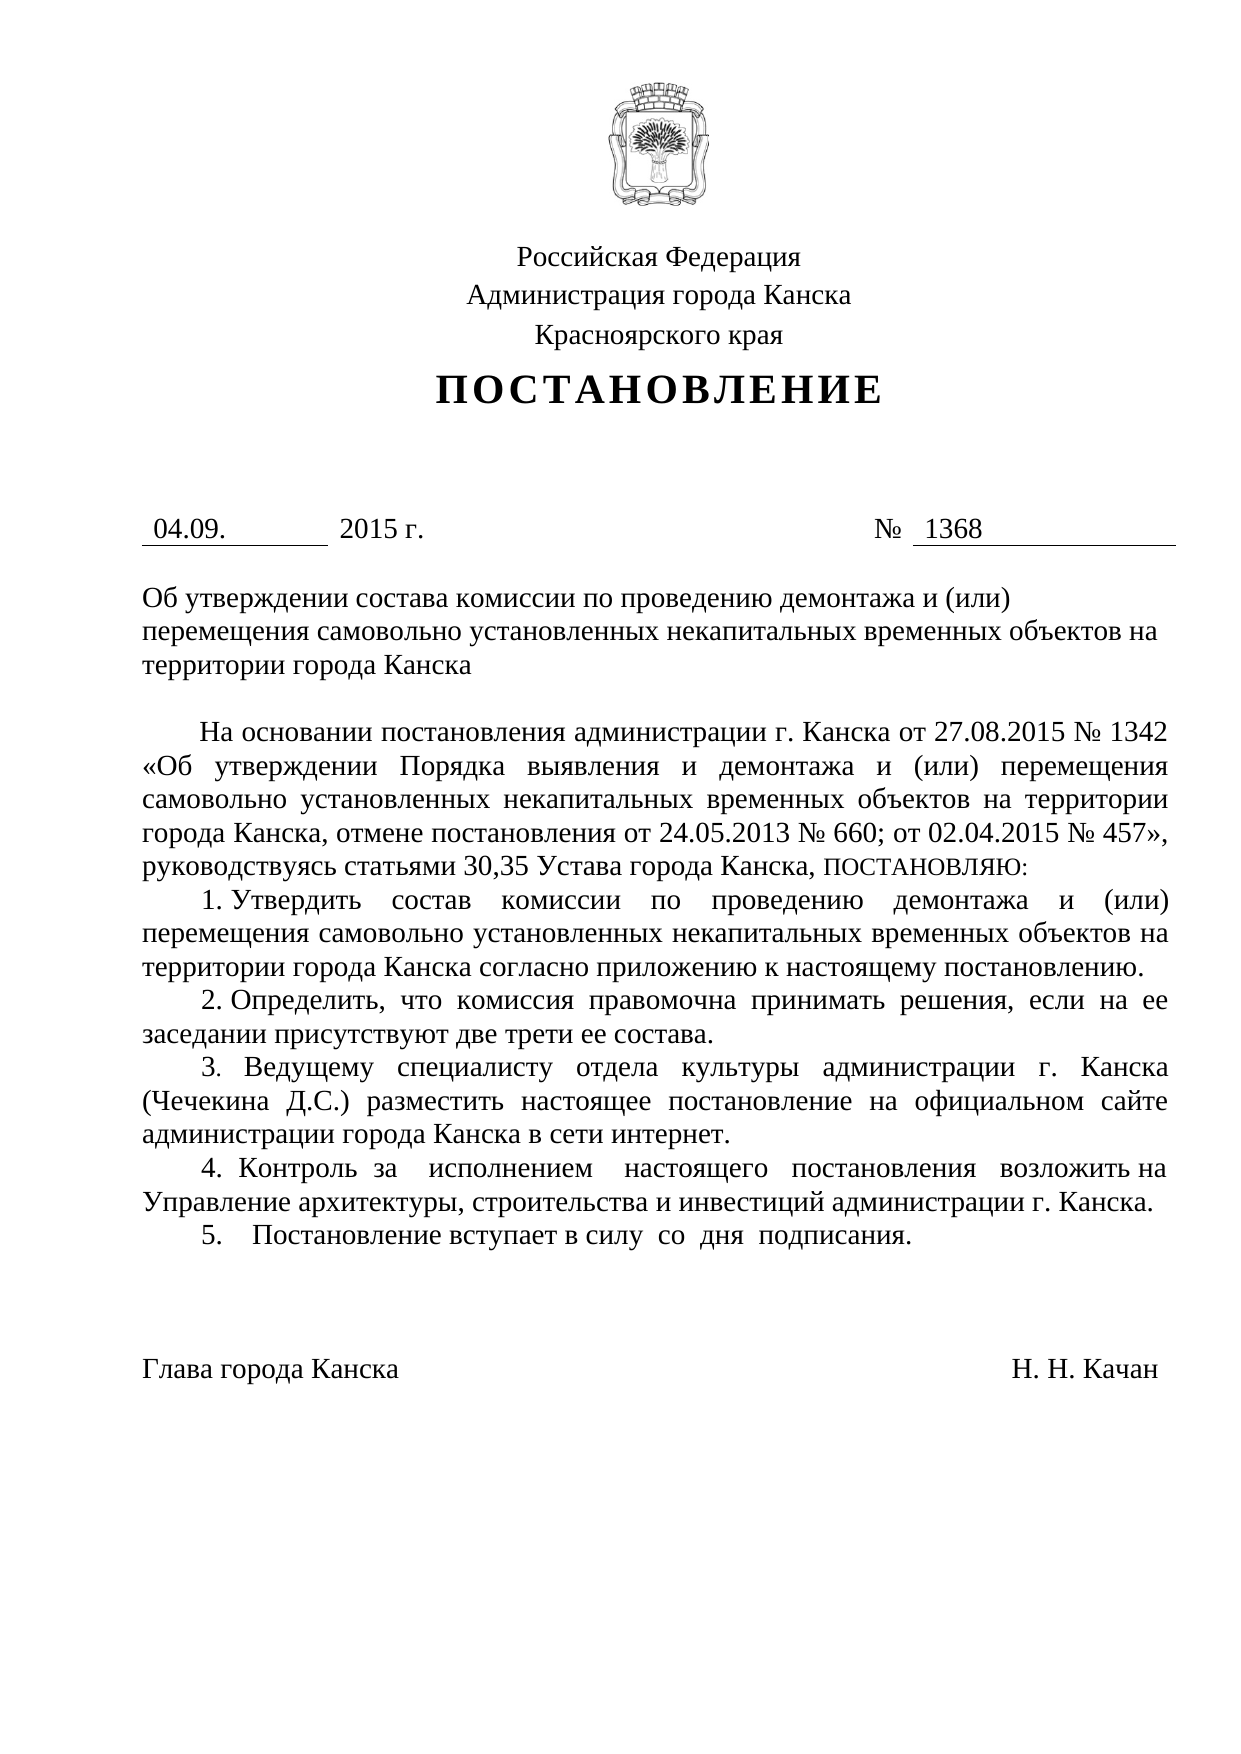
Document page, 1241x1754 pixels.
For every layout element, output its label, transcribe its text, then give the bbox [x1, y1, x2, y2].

list Утвердить состав комиссии по проведению демонтажа и (или) перемещения самовольно установленных некапитальных временных объектов на территории города Канска согласно приложению к настоящему постановлению. [142, 882, 1169, 982]
text 4. Контроль за исполнением настоящего постановления возложить на Управление архитектуры, строительства и инвестиций администрации г. Канска. [142, 1150, 1169, 1217]
table_header Российская Федерация Администрация города Канска Красноярского края ПОСТАНОВЛЕНИЕ [142, 83, 1176, 511]
text На основании постановления администрации г. Канска от 27.08.2015 № 1342 «Об утверждении Порядка выявления и демонтажа и (или) перемещения самовольно установленных некапитальных временных объектов на территории города Канска, отмене постановления от 24.05.2013 № 660; от 02.04.2015 № 457», руководствуясь статьями 30,35 Устава города Канска, ПОСТАНОВЛЯЮ: [142, 714, 1169, 882]
picture [608, 82, 709, 206]
table_cell № [600, 511, 913, 545]
text 5. Постановление вступает в силу со дня подписания. [142, 1217, 1169, 1251]
table_cell 2015 г. [328, 511, 600, 545]
table_cell 04.09. [142, 511, 328, 545]
table_cell 1368 [913, 511, 1176, 545]
text Об утверждении состава комиссии по проведению демонтажа и (или) перемещения самовольно установленных некапитальных временных объектов на территории города Канска [142, 580, 1169, 681]
text 3. Ведущему специалисту отдела культуры администрации г. Канска (Чечекина Д.С.) разместить настоящее постановление на официальном сайте администрации города Канска в сети интернет. [142, 1049, 1169, 1150]
text Глава города Канска Н. Н. Качан [142, 1351, 1169, 1385]
list Определить, что комиссия правомочна принимать решения, если на ее заседании присутствуют две трети ее состава. [142, 982, 1169, 1049]
